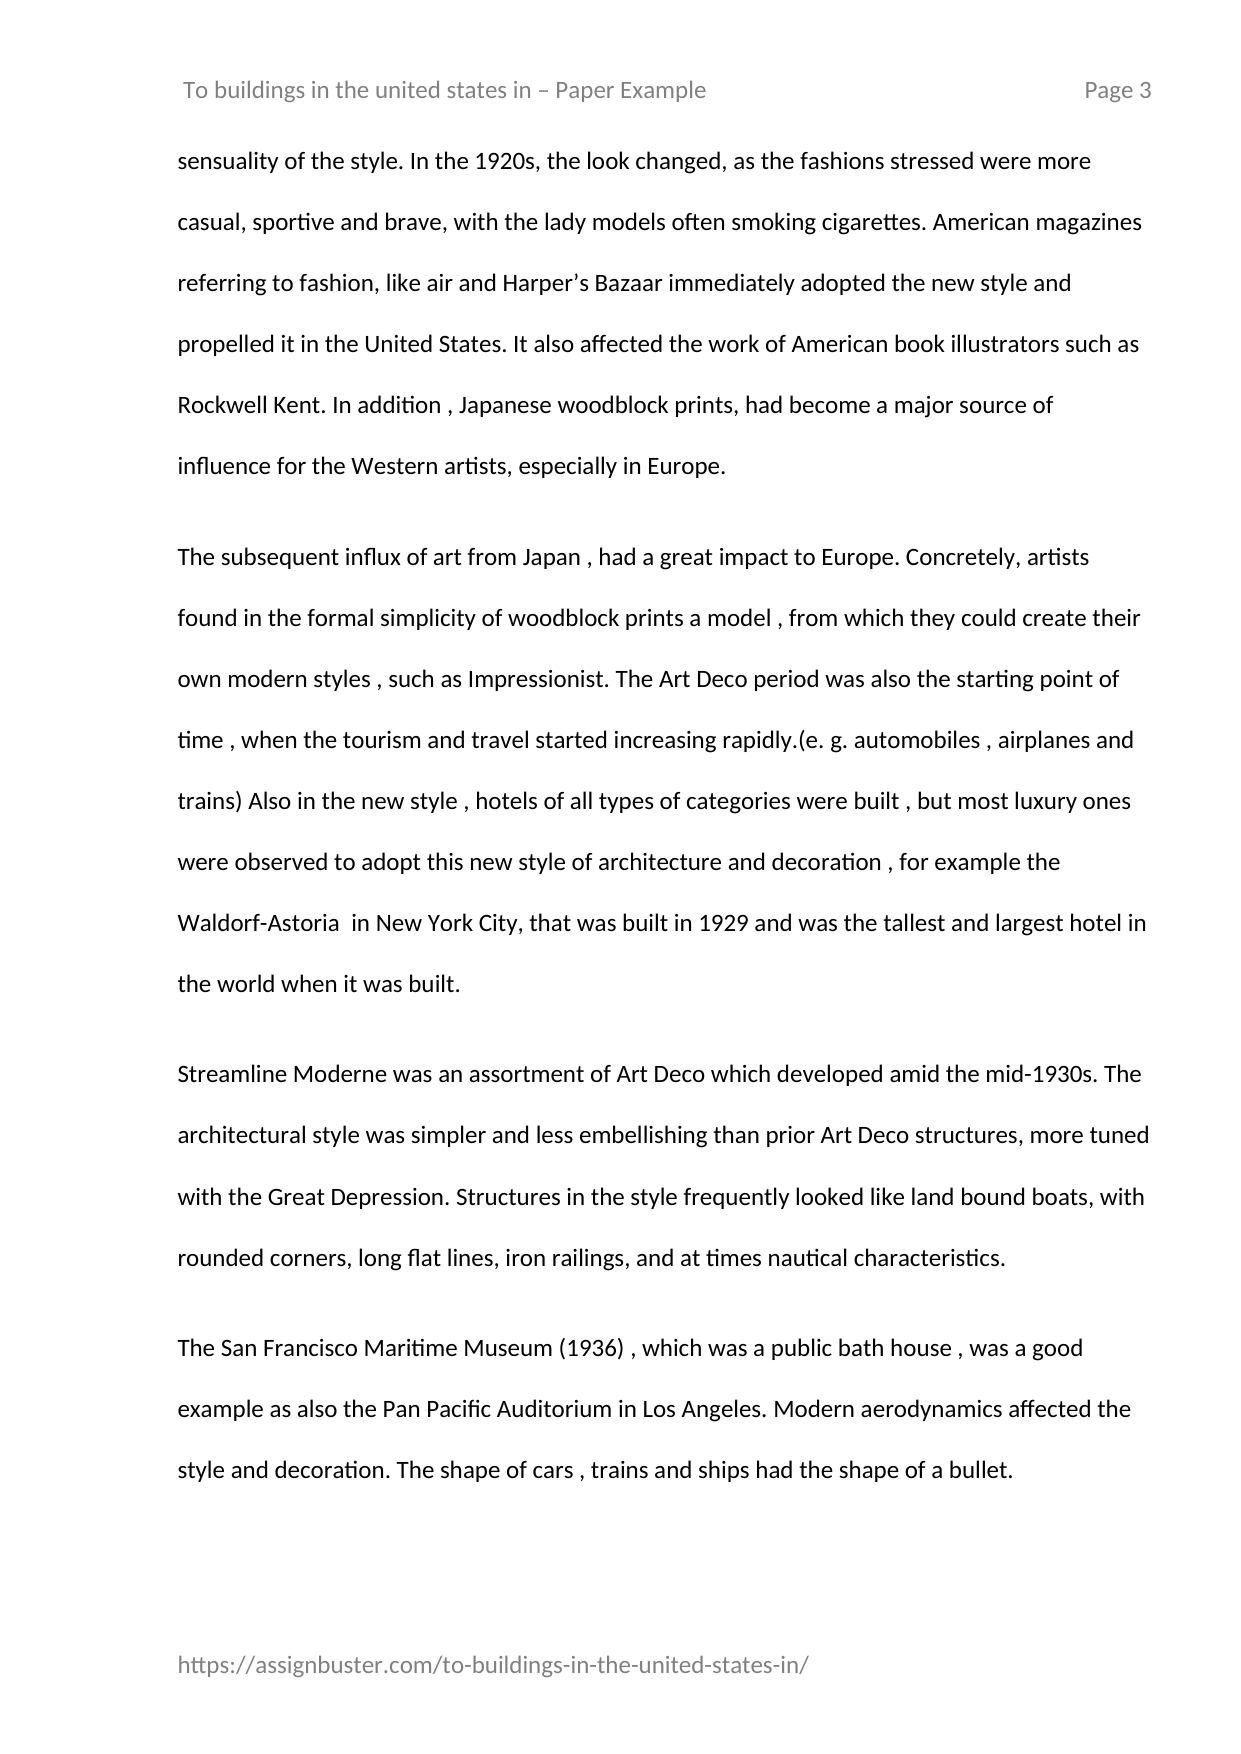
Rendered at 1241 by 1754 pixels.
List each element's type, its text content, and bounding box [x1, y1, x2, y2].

text The San Francisco Maritime Museum (1936) , which was a public bath house , was a good example as also the Pan Pacific Auditorium in Los Angeles. Modern aerodynamics affected the style and decoration. The shape of cars , trains and ships had the shape of a bullet. [177, 1332, 1152, 1485]
text Streamline Moderne was an assortment of Art Deco which developed amid the mid-1930s. The architectural style was simpler and less embellishing than prior Art Deco structures, more tuned with the Great Depression. Structures in the style frequently looked like land bound boats, with rounded corners, long flat lines, iron railings, and at times nautical characteristics. [177, 1058, 1152, 1272]
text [177, 145, 1152, 481]
text The subsequent influx of art from Japan , had a great impact to Europe. Concretely, artists found in the formal simplicity of woodblock prints a model , from which they could create their own modern styles , such as Impressionist. The Art Deco period was also the starting point of time , when the tourism and travel started increasing rapidly.(e. g. automobiles , airplanes and trains) Also in the new style , hotels of all types of categories were built , but most luxury ones were observed to adopt this new style of architecture and decoration , for example the Waldorf-Astoria in New York City, that was built in 1929 and was the tallest and largest hotel in the world when it was built. [177, 541, 1152, 998]
